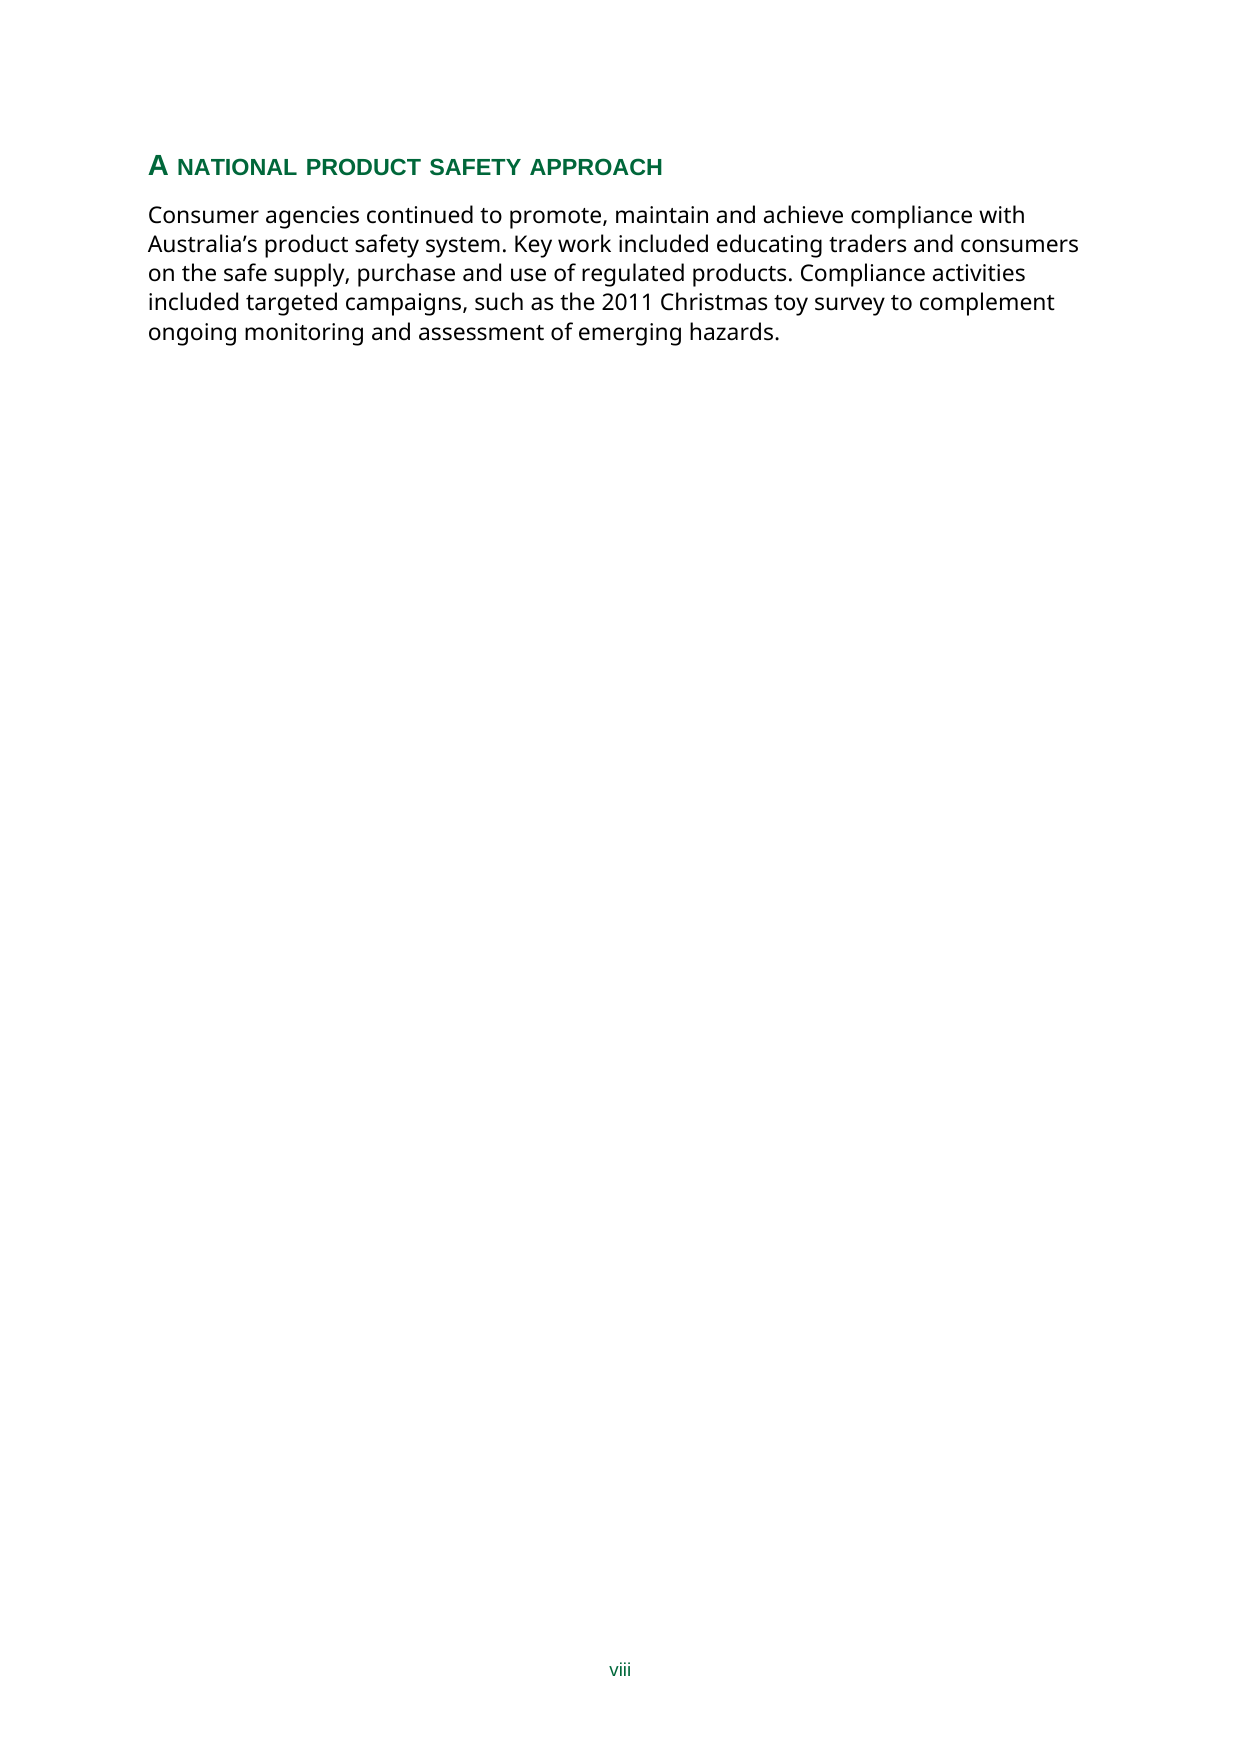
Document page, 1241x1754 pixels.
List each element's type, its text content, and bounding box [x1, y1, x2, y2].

subtitle A national product safety approach [148, 148, 1092, 181]
text Consumer agencies continued to promote, maintain and achieve compliance with Australia’s product safety system. Key work included educating traders and consumers on the safe supply, purchase and use of regulated products. Compliance activities included targeted campaigns, such as the 2011 Christmas toy survey to complement ongoing monitoring and assessment of emerging hazards. [148, 200, 1092, 346]
